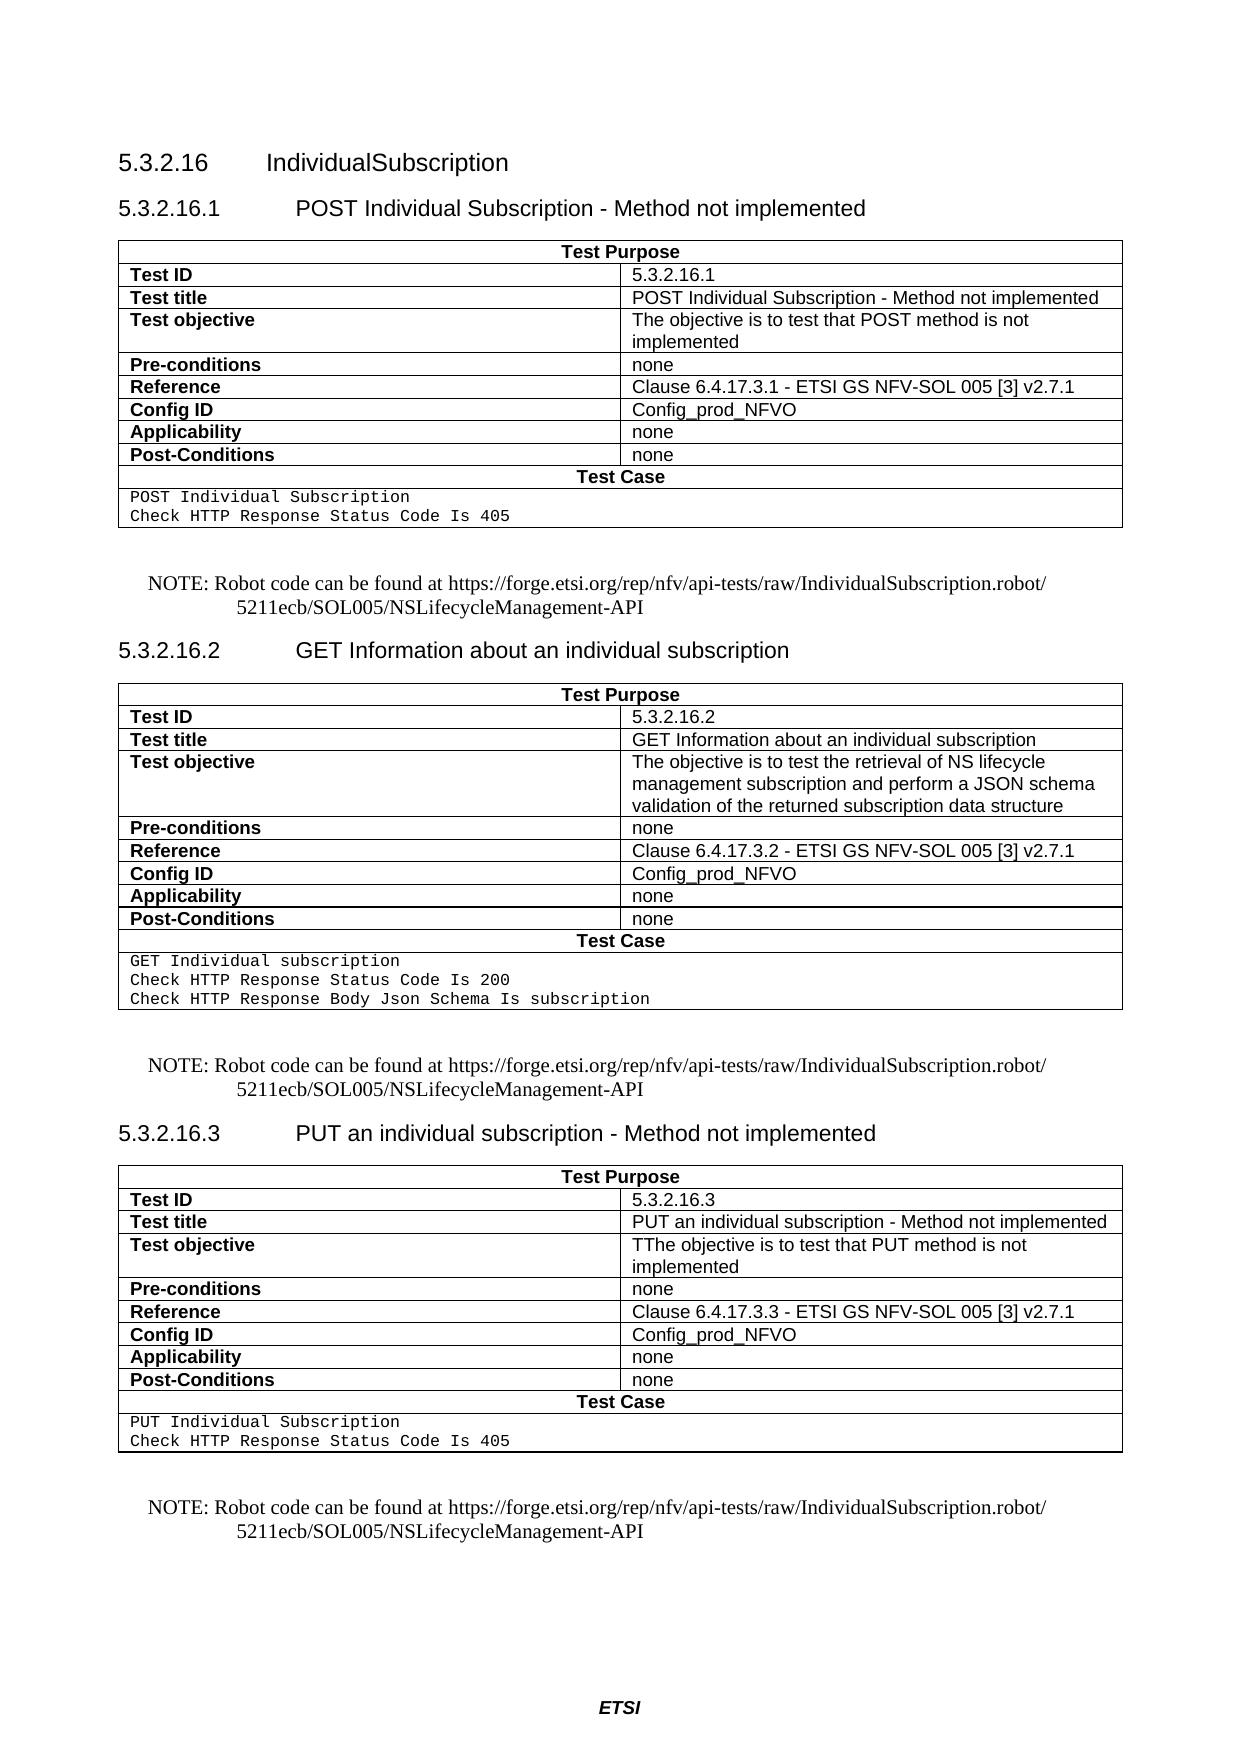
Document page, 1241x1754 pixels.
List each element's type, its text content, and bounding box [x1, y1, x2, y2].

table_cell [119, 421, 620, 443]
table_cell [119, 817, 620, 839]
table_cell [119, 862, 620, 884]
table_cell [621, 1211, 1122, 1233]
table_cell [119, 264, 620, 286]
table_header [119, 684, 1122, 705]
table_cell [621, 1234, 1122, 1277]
text NOTE: Robot code can be found at https://forge.etsi.org/rep/nfv/api-tests/raw/IndividualSubscription.robot/5211ecb/SOL005/NSLifecycleManagement-API [148, 1495, 1122, 1543]
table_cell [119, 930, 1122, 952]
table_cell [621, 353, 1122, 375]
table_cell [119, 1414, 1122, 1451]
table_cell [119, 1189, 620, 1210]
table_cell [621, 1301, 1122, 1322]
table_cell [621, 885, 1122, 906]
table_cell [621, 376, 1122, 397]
text NOTE: Robot code can be found at https://forge.etsi.org/rep/nfv/api-tests/raw/IndividualSubscription.robot/5211ecb/SOL005/NSLifecycleManagement-API [148, 571, 1122, 619]
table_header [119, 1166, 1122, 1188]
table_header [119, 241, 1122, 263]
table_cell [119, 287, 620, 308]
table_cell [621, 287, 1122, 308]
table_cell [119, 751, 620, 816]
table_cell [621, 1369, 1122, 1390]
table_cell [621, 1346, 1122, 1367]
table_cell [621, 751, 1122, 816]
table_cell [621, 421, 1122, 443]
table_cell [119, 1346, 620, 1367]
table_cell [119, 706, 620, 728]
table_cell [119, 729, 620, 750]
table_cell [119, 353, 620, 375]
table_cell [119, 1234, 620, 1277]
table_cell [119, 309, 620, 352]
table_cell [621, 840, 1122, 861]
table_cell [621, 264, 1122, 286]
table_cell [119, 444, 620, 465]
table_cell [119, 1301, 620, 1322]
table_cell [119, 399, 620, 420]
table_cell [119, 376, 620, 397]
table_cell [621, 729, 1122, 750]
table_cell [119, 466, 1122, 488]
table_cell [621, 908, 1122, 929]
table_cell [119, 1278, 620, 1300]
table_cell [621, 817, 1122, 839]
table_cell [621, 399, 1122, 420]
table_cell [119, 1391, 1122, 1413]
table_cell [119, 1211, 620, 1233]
subtitle 5.3.2.16.2 GET Information about an individual subscription [118, 637, 1122, 664]
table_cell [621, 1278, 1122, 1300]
subtitle 5.3.2.16.3 PUT an individual subscription - Method not implemented [118, 1120, 1122, 1146]
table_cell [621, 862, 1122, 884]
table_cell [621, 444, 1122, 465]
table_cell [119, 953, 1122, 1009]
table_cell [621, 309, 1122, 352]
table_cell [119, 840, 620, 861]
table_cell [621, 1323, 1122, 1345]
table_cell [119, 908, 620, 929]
subtitle 5.3.2.16 IndividualSubscription [118, 148, 1122, 176]
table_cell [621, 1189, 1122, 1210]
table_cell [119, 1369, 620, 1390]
subtitle 5.3.2.16.1 POST Individual Subscription - Method not implemented [118, 195, 1122, 222]
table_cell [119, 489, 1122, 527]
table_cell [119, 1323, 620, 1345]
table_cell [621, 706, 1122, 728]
text NOTE: Robot code can be found at https://forge.etsi.org/rep/nfv/api-tests/raw/IndividualSubscription.robot/5211ecb/SOL005/NSLifecycleManagement-API [148, 1053, 1122, 1101]
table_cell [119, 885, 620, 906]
